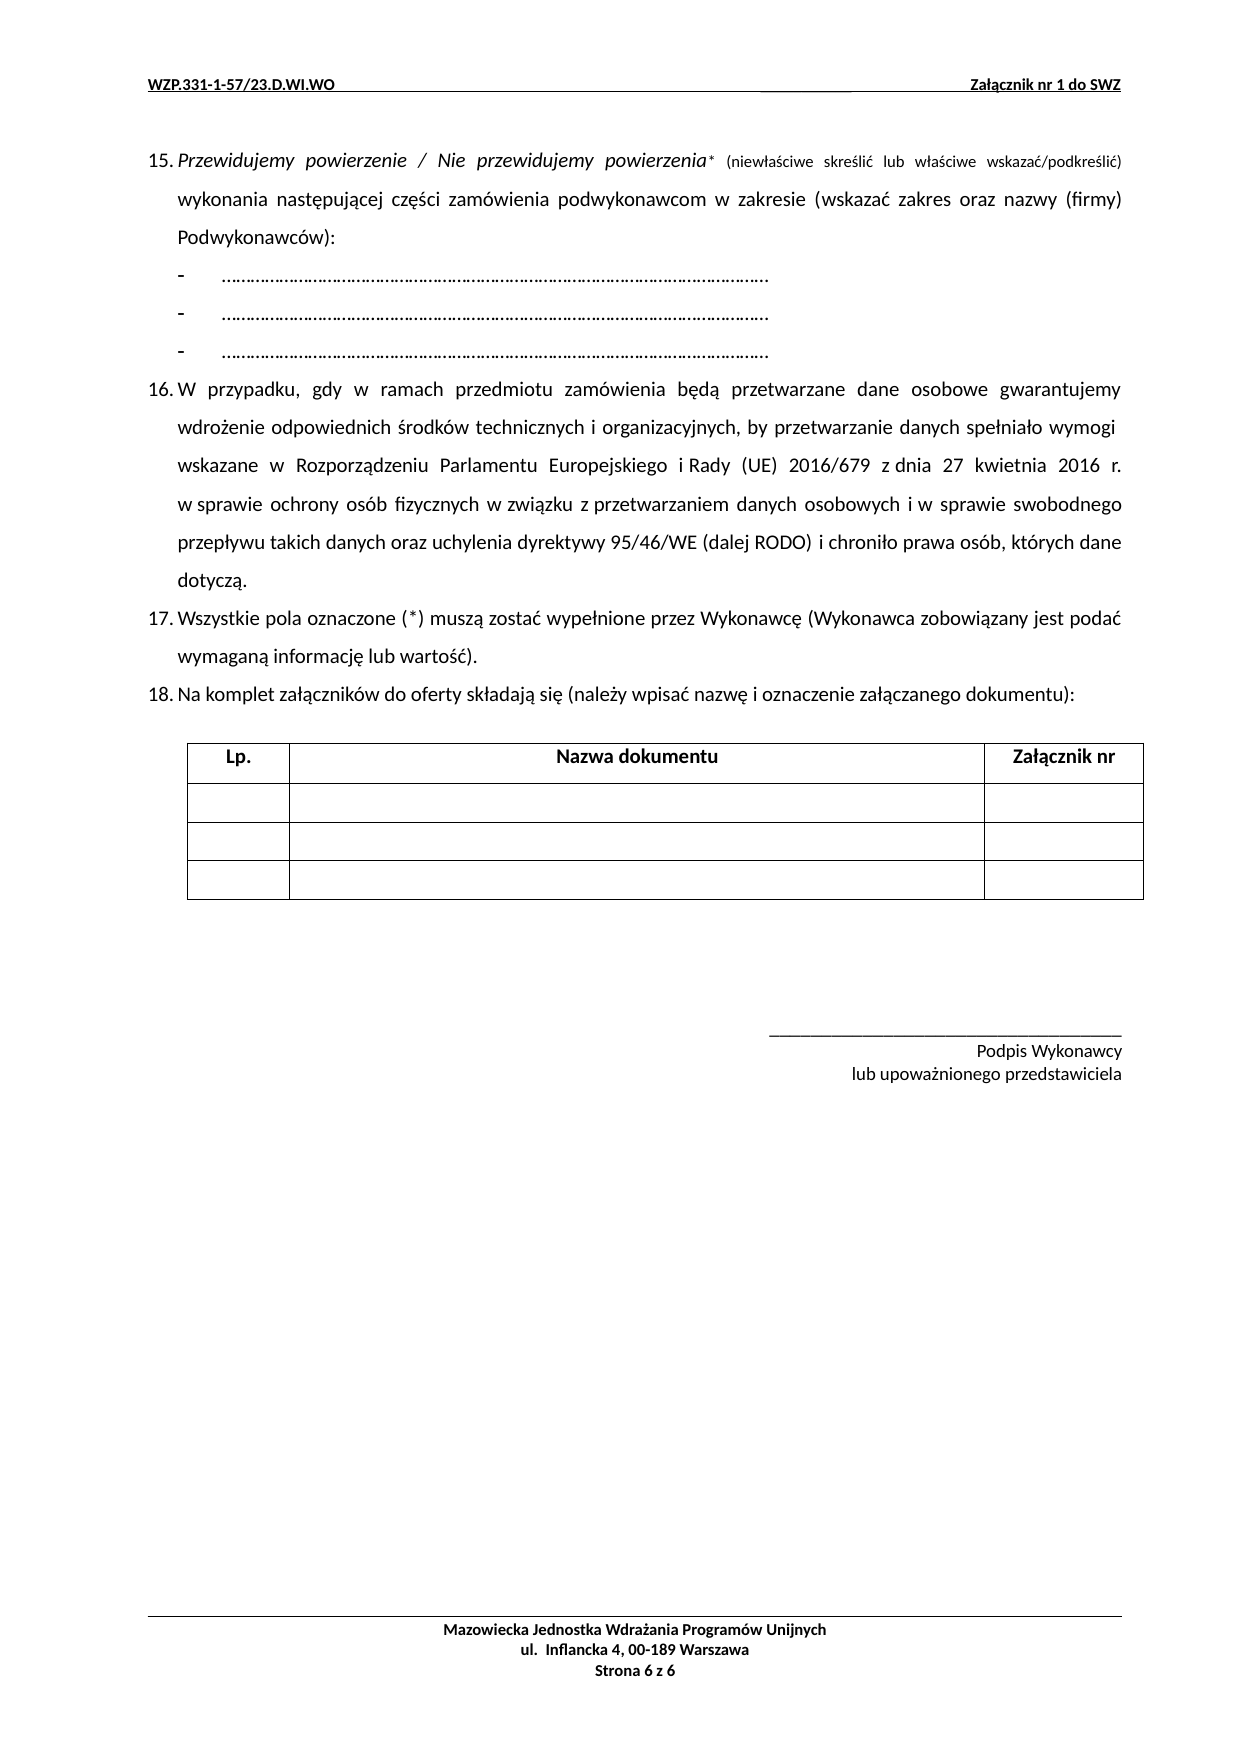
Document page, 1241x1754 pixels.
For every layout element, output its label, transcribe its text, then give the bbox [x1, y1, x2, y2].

list …………………………………………………………………………………………………… [177, 262, 1122, 287]
list …………………………………………………………………………………………………… [177, 300, 1122, 326]
list W przypadku, gdy w ramach przedmiotu zamówienia będą przetwarzane dane osobowe gwarantujemy wdrożenie odpowiednich środków technicznych i organizacyjnych, by przetwarzanie danych spełniało wymogi wskazane w Rozporządzeniu Parlamentu Europejskiego i Rady (UE) 2016/679 z dnia 27 kwietnia 2016 r. w sprawie ochrony osób fizycznych w związku z przetwarzaniem danych osobowych i w sprawie swobodnego przepływu takich danych oraz uchylenia dyrektywy 95/46/WE (dalej RODO) i chroniło prawa osób, których dane dotyczą. [148, 376, 1122, 592]
table_header Nazwa dokumentu [290, 744, 984, 783]
text lub upoważnionego przedstawiciela [148, 1062, 1122, 1085]
table_cell [290, 823, 984, 860]
table_cell [188, 784, 289, 822]
table_cell [985, 823, 1143, 860]
table_cell [188, 861, 289, 898]
text __________________________________ [148, 1014, 1122, 1039]
list Przewidujemy powierzenie / Nie przewidujemy powierzenia* (niewłaściwe skreślić lub właściwe wskazać/podkreślić) wykonania następującej części zamówienia podwykonawcom w zakresie (wskazać zakres oraz nazwy (firmy) Podwykonawców): [148, 148, 1122, 249]
table_cell [290, 784, 984, 822]
list Wszystkie pola oznaczone (*) muszą zostać wypełnione przez Wykonawcę (Wykonawca zobowiązany jest podać wymaganą informację lub wartość). [148, 605, 1122, 669]
table_header Lp. [188, 744, 289, 783]
list …………………………………………………………………………………………………… [177, 338, 1122, 364]
table_cell [985, 861, 1143, 898]
table_cell [290, 861, 984, 898]
table_header Załącznik nr [985, 744, 1143, 783]
text Podpis Wykonawcy [148, 1039, 1122, 1062]
list Na komplet załączników do oferty składają się (należy wpisać nazwę i oznaczenie załączanego dokumentu): [148, 681, 1122, 707]
table_cell [985, 784, 1143, 822]
table_cell [188, 823, 289, 860]
